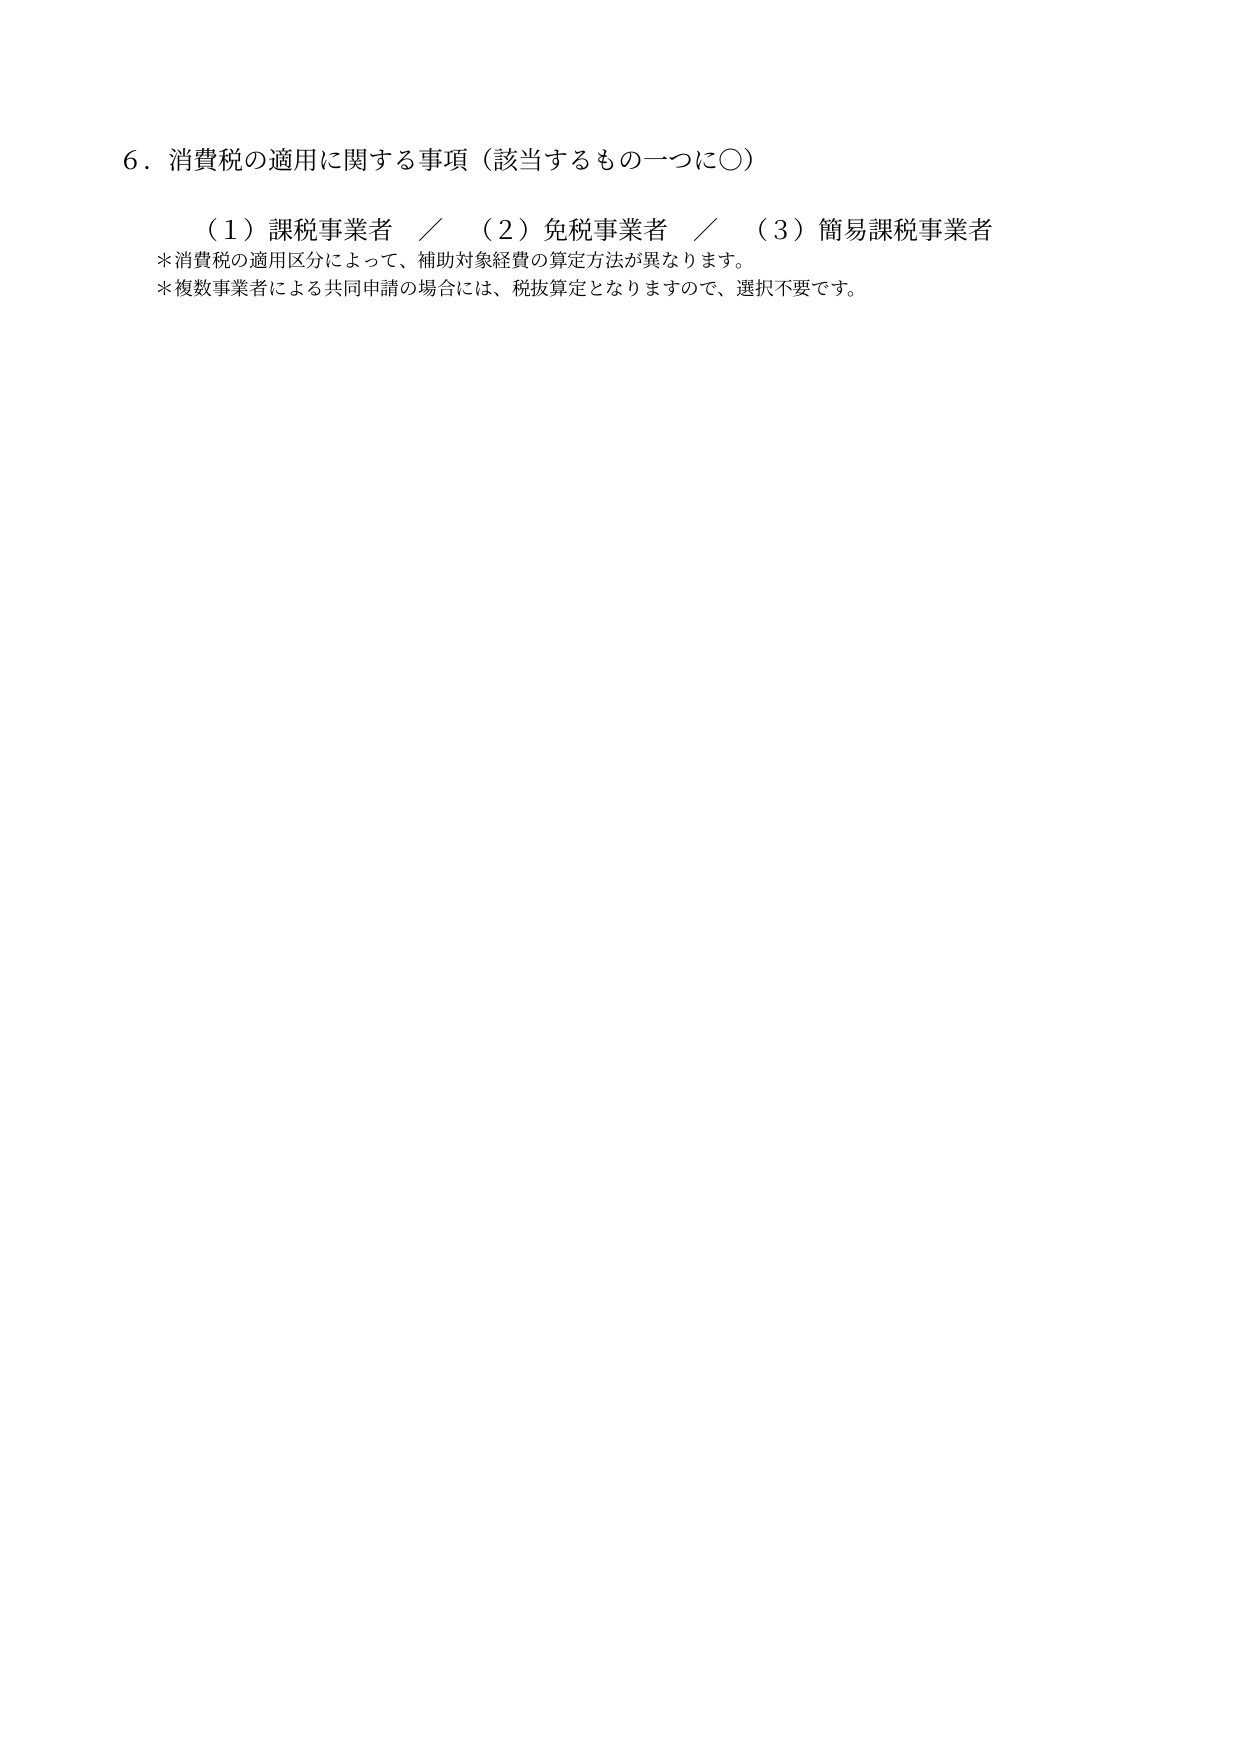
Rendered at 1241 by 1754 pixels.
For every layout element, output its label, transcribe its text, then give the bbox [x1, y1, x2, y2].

text （１）課税事業者 ／ （２）免税事業者 ／ （３）簡易課税事業者 [118, 210, 1122, 246]
text ＊消費税の適用区分によって、補助対象経費の算定方法が異なります。 [118, 246, 1122, 273]
text ６．消費税の適用に関する事項（該当するもの一つに○） [118, 140, 1122, 176]
text ＊複数事業者による共同申請の場合には、税抜算定となりますので、選択不要です。 [118, 273, 1122, 300]
